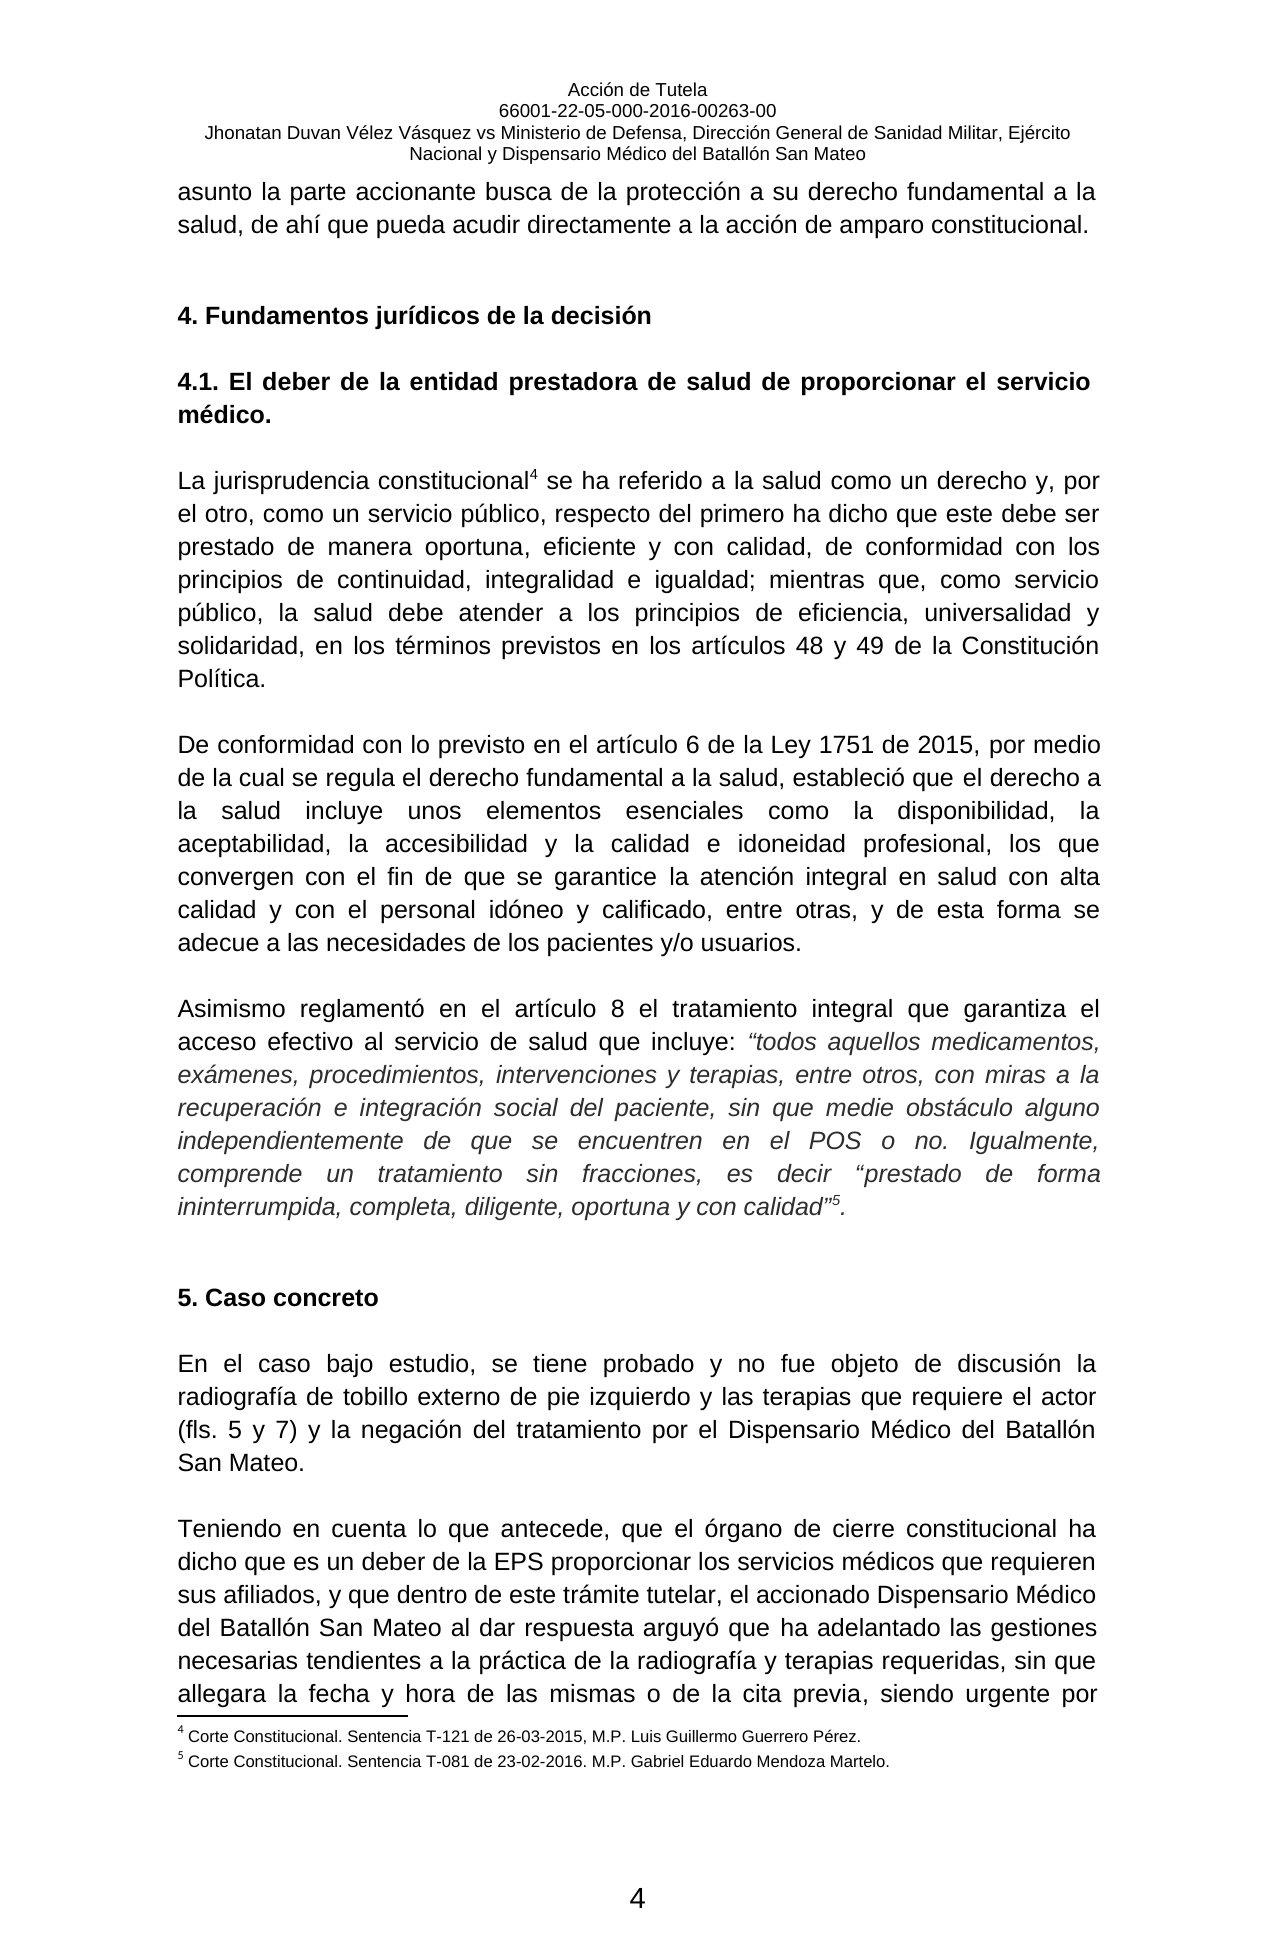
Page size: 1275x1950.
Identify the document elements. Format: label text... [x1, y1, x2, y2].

text 5. Caso concreto [177, 1283, 1098, 1312]
text La jurisprudencia constitucional se ha referido a la salud como un derecho y, por el otro, como un servicio público, respecto del primero ha dicho que este debe ser prestado de manera oportuna, eficiente y con calidad, de conformidad con los principios de continuidad, integralidad e igualdad; mientras que, como servicio público, la salud debe atender a los principios de eficiencia, universalidad y solidaridad, en los términos previstos en los artículos 48 y 49 de la Constitución Política. [177, 466, 1101, 693]
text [177, 1514, 1098, 1708]
text De conformidad con lo previsto en el artículo 6 de la Ley 1751 de 2015, por medio de la cual se regula el derecho fundamental a la salud, estableció que el derecho a la salud incluye unos elementos esenciales como la disponibilidad, la aceptabilidad, la accesibilidad y la calidad e idoneidad profesional, los que convergen con el fin de que se garantice la atención integral en salud con alta calidad y con el personal idóneo y calificado, entre otras, y de esta forma se adecue a las necesidades de los pacientes y/o usuarios. [177, 730, 1101, 957]
text 4. Fundamentos jurídicos de la decisión [177, 301, 1092, 329]
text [177, 177, 1098, 239]
text En el caso bajo estudio, se tiene probado y no fue objeto de discusión la radiografía de tobillo externo de pie izquierdo y las terapias que requiere el actor (fls. 5 y 7) y la negación del tratamiento por el Dispensario Médico del Batallón San Mateo. [177, 1349, 1098, 1477]
text Asimismo reglamentó en el artículo 8 el tratamiento integral que garantiza el acceso efectivo al servicio de salud que incluye: “todos aquellos medicamentos, exámenes, procedimientos, intervenciones y terapias, entre otros, con miras a la recuperación e integración social del paciente, sin que medie obstáculo alguno independientemente de que se encuentren en el POS o no. Igualmente, comprende un tratamiento sin fracciones, es decir “prestado de forma ininterrumpida, completa, diligente, oportuna y con calidad”. [177, 994, 1101, 1221]
text 4.1. El deber de la entidad prestadora de salud de proporcionar el servicio médico. [177, 367, 1092, 428]
